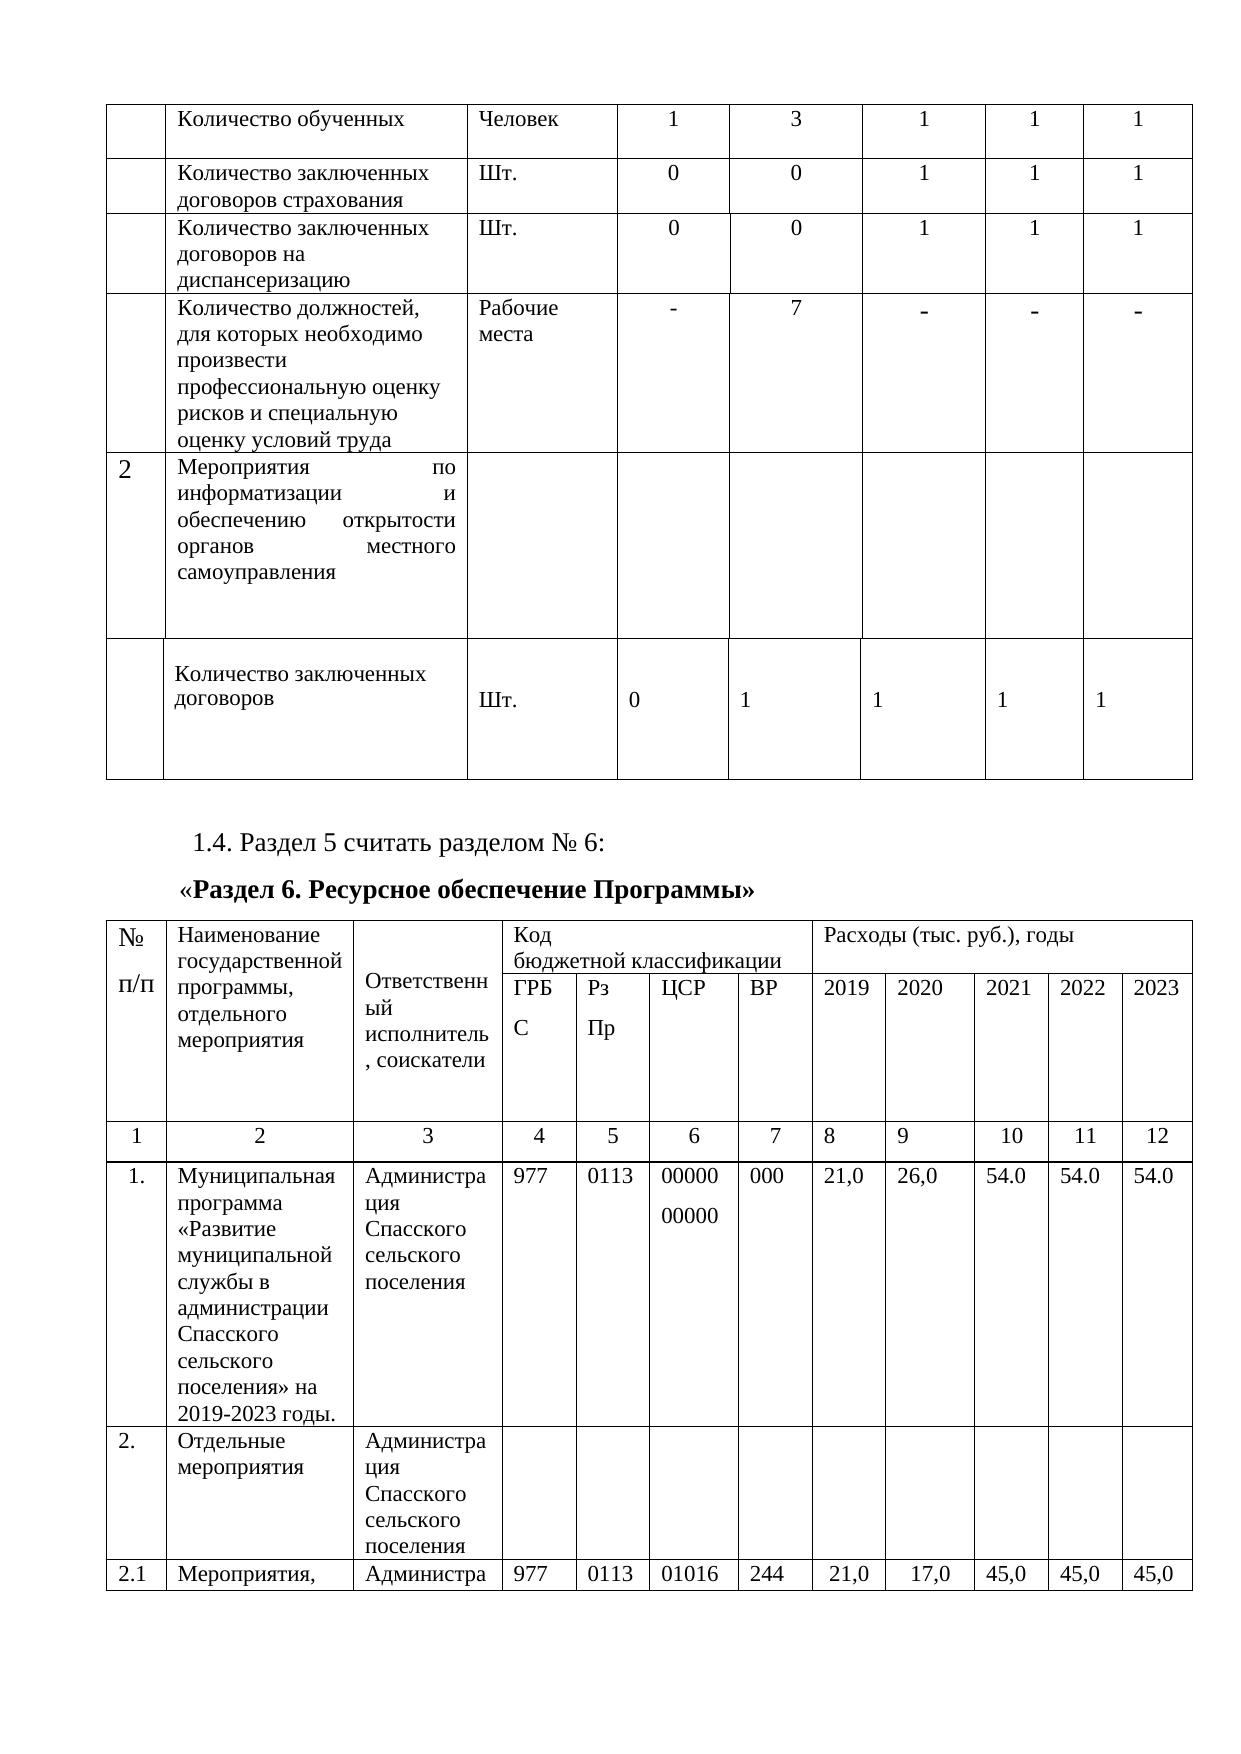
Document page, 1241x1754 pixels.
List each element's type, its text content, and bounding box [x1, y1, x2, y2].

table_cell Шт. [468, 159, 617, 213]
table_cell ВР [739, 974, 812, 1121]
table_cell 1 [1084, 105, 1192, 158]
table_cell 1. [107, 1163, 166, 1426]
table_cell 0113 [577, 1163, 649, 1426]
table_cell [730, 453, 862, 637]
table_cell 244 [739, 1560, 812, 1590]
table_cell 2. [107, 1427, 166, 1559]
table_cell 2022 [1049, 974, 1122, 1121]
table_cell Количество обученных [166, 105, 467, 158]
table_cell 977 [503, 1163, 576, 1426]
table_cell 12 [1123, 1122, 1192, 1161]
table_cell Количество должностей, для которых необходимо произвести профессиональную оценку рисков и специальную оценку условий труда [166, 294, 467, 452]
table_cell 54.0 [975, 1163, 1048, 1426]
table_cell Мероприятия по информатизации и обеспечению открытости органов местного самоуправления [166, 453, 467, 637]
table_cell 1 [863, 214, 985, 293]
table_cell [618, 453, 729, 637]
table_cell 0 [731, 214, 862, 293]
table_cell 1 [107, 1122, 166, 1161]
table_cell [577, 1427, 649, 1559]
table_cell [886, 1427, 974, 1559]
table_cell Человек [468, 105, 617, 158]
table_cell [167, 1560, 353, 1590]
table_cell 2 [167, 1122, 353, 1161]
table_cell 1 [986, 214, 1083, 293]
table_cell [107, 105, 165, 158]
table_cell [107, 214, 165, 293]
table_cell 54.0 [1123, 1163, 1192, 1426]
table_cell 1 [863, 159, 985, 213]
table_cell 0000000000 [650, 1163, 738, 1426]
table_cell - [863, 294, 985, 452]
table_cell - [1084, 294, 1192, 452]
table_header № п/п [107, 921, 166, 1121]
table_cell Шт. [468, 214, 617, 293]
table_cell Рабочие места [468, 294, 617, 452]
table_cell 45,0 [975, 1560, 1048, 1590]
table_cell 1 [986, 159, 1083, 213]
table_cell 0113 [577, 1560, 649, 1590]
table_cell Администрация Спасского сельского поселения [354, 1163, 502, 1426]
table_cell 0 [618, 639, 728, 778]
table_cell 21,0 [813, 1163, 885, 1426]
table_cell 3 [730, 105, 862, 158]
table_cell [107, 639, 163, 778]
table_cell 2 [107, 453, 165, 637]
table_cell [650, 1427, 738, 1559]
table_cell Администрация Спасского сельского поселения [354, 1427, 502, 1559]
table_cell 2019 [813, 974, 885, 1121]
table_cell [107, 294, 165, 452]
table_cell 0 [618, 159, 729, 213]
table_cell 0 [730, 159, 862, 213]
table_cell 5 [577, 1122, 649, 1161]
table_cell 8 [813, 1122, 885, 1161]
table_cell [1123, 1427, 1192, 1559]
table_cell ГРБС [503, 974, 576, 1121]
table_cell ЦСР [650, 974, 738, 1121]
text 1.4. Раздел 5 считать разделом № 6: [118, 826, 1181, 857]
table_cell [1049, 1427, 1122, 1559]
table_cell [975, 1427, 1048, 1559]
table_cell 1 [986, 639, 1083, 778]
table_cell Рз Пр [577, 974, 649, 1121]
table_cell 1 [618, 105, 729, 158]
table_cell Количество заключенных договоров [164, 639, 467, 778]
table_cell 7 [730, 294, 862, 452]
table_cell 45,0 [1049, 1560, 1122, 1590]
table_cell [1084, 453, 1192, 637]
table_cell Количество заключенных договоров страхования [166, 159, 467, 213]
table_header Наименование государственной программы, отдельного мероприятия [167, 921, 353, 1121]
table_cell 977 [503, 1560, 576, 1590]
table_cell 1 [1084, 159, 1192, 213]
table_cell 45,0 [1123, 1560, 1192, 1590]
table_cell 2021 [975, 974, 1048, 1121]
table_cell [107, 159, 165, 213]
table_cell 21,0 [813, 1560, 885, 1590]
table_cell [354, 1560, 502, 1590]
table_cell Количество заключенных договоров на диспансеризацию [166, 214, 467, 293]
table_cell 1 [986, 105, 1083, 158]
table_cell 6 [650, 1122, 738, 1161]
table_header Ответственный исполнитель, соискатели [354, 921, 502, 1121]
table_cell 1 [1084, 639, 1192, 778]
table_cell 54.0 [1049, 1163, 1122, 1426]
table_cell 7 [739, 1122, 812, 1161]
table_cell Отдельные мероприятия [167, 1427, 353, 1559]
table_cell 1 [1084, 214, 1192, 293]
table_cell [739, 1427, 812, 1559]
table_cell [468, 453, 617, 637]
table_cell [813, 1427, 885, 1559]
table_cell 010163010 [650, 1560, 738, 1590]
table_cell - [986, 294, 1083, 452]
table_cell 10 [975, 1122, 1048, 1161]
table_cell 1 [729, 639, 860, 778]
table_cell 2023 [1123, 974, 1192, 1121]
table_cell 9 [886, 1122, 974, 1161]
table_cell 4 [503, 1122, 576, 1161]
text «Раздел 6. Ресурсное обеспечение Программы» [118, 873, 1181, 904]
table_cell 17,0 [886, 1560, 974, 1590]
table_cell 11 [1049, 1122, 1122, 1161]
table_cell 2020 [886, 974, 974, 1121]
table_cell 1 [861, 639, 985, 778]
table_cell 1 [863, 105, 985, 158]
table_cell [503, 1427, 576, 1559]
table_header Расходы (тыс. руб.), годы [813, 921, 1192, 973]
table_cell Шт. [468, 639, 617, 778]
table_header Код бюджетной классификации [503, 921, 812, 973]
table_cell 3 [354, 1122, 502, 1161]
table_cell [986, 453, 1083, 637]
table_cell 2.1 [107, 1560, 166, 1590]
table_cell 000 [739, 1163, 812, 1426]
table_cell [863, 453, 985, 637]
table_cell 0 [618, 214, 730, 293]
table_cell - [618, 294, 729, 452]
table_cell Муниципальная программа «Развитие муниципальной службы в администрации Спасского сельского поселения» на 2019-2023 годы. [167, 1163, 353, 1426]
table_cell 26,0 [886, 1163, 974, 1426]
